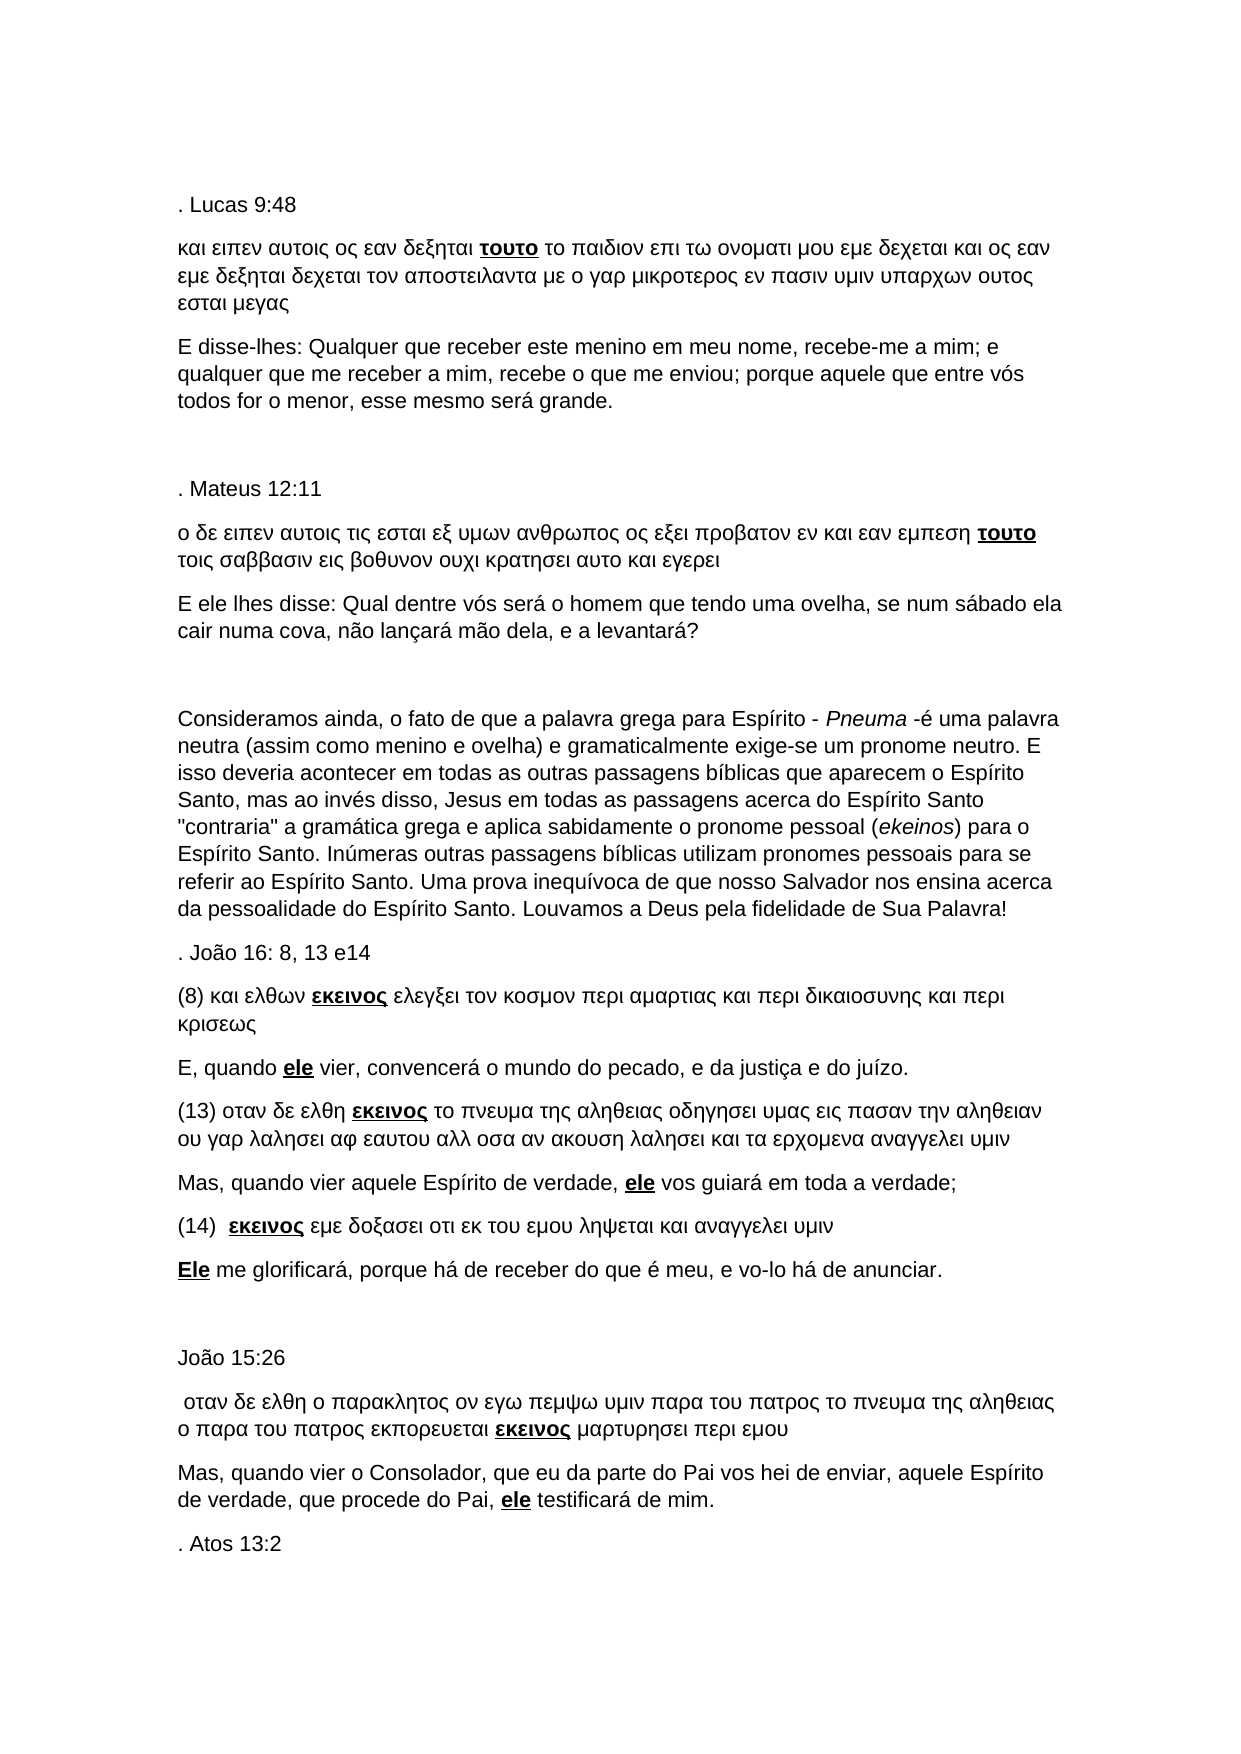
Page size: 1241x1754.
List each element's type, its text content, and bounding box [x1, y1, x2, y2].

text οταν δε ελθη ο παρακλητος ον εγω πεμψω υμιν παρα του πατρος το πνευμα της αληθειας ο παρα του πατρος εκπορευεται εκεινος μαρτυρησει περι εμου [177, 1389, 1063, 1441]
text João 15:26 [177, 1345, 1063, 1370]
text Consideramos ainda, o fato de que a palavra grega para Espírito - Pneuma -é uma palavra neutra (assim como menino e ovelha) e gramaticalmente exige-se um pronome neutro. E isso deveria acontecer em todas as outras passagens bíblicas que aparecem o Espírito Santo, mas ao invés disso, Jesus em todas as passagens acerca do Espírito Santo "contraria" a gramática grega e aplica sabidamente o pronome pessoal (ekeinos) para o Espírito Santo. Inúmeras outras passagens bíblicas utilizam pronomes pessoais para se referir ao Espírito Santo. Uma prova inequívoca de que nosso Salvador nos ensina acerca da pessoalidade do Espírito Santo. Louvamos a Deus pela fidelidade de Sua Palavra! [177, 705, 1063, 921]
text ο δε ειπεν αυτοις τις εσται εξ υμων ανθρωπος ος εξει προβατον εν και εαν εμπεση τουτο τοις σαββασιν εις βοθυνον ουχι κρατησει αυτο και εγερει [177, 519, 1063, 572]
text και ειπεν αυτοις ος εαν δεξηται τουτο το παιδιον επι τω ονοματι μου εμε δεχεται και ος εαν εμε δεξηται δεχεται τον αποστειλαντα με ο γαρ μικροτερος εν πασιν υμιν υπαρχων ουτος εσται μεγας [177, 235, 1063, 315]
text Ele me glorificará, porque há de receber do que é meu, e vo-lo há de anunciar. [177, 1257, 1063, 1282]
text (13) οταν δε ελθη εκεινος το πνευμα της αληθειας οδηγησει υμας εις πασαν την αληθειαν ου γαρ λαλησει αφ εαυτου αλλ οσα αν ακουση λαλησει και τα ερχομενα αναγγελει υμιν [177, 1098, 1063, 1151]
text . João 16: 8, 13 e14 [177, 939, 1063, 965]
text (14) εκεινος εμε δοξασει οτι εκ του εμου ληψεται και αναγγελει υμιν [177, 1213, 1063, 1238]
text . Mateus 12:11 [177, 476, 1063, 501]
text E, quando ele vier, convencerá o mundo do pecado, e da justiça e do juízo. [177, 1054, 1063, 1080]
text E disse-lhes: Qualquer que receber este menino em meu nome, recebe-me a mim; e qualquer que me receber a mim, recebe o que me enviou; porque aquele que entre vós todos for o menor, esse mesmo será grande. [177, 333, 1063, 413]
text . Atos 13:2 [177, 1531, 1063, 1556]
text . Lucas 9:48 [177, 191, 1063, 217]
text Mas, quando vier aquele Espírito de verdade, ele vos guiará em toda a verdade; [177, 1169, 1063, 1194]
text (8) και ελθων εκεινος ελεγξει τον κοσμον περι αμαρτιας και περι δικαιοσυνης και περι κρισεως [177, 983, 1063, 1036]
text Mas, quando vier o Consolador, que eu da parte do Pai vos hei de enviar, aquele Espírito de verdade, que procede do Pai, ele testificará de mim. [177, 1460, 1063, 1512]
text E ele lhes disse: Qual dentre vós será o homem que tendo uma ovelha, se num sábado ela cair numa cova, não lançará mão dela, e a levantará? [177, 591, 1063, 643]
